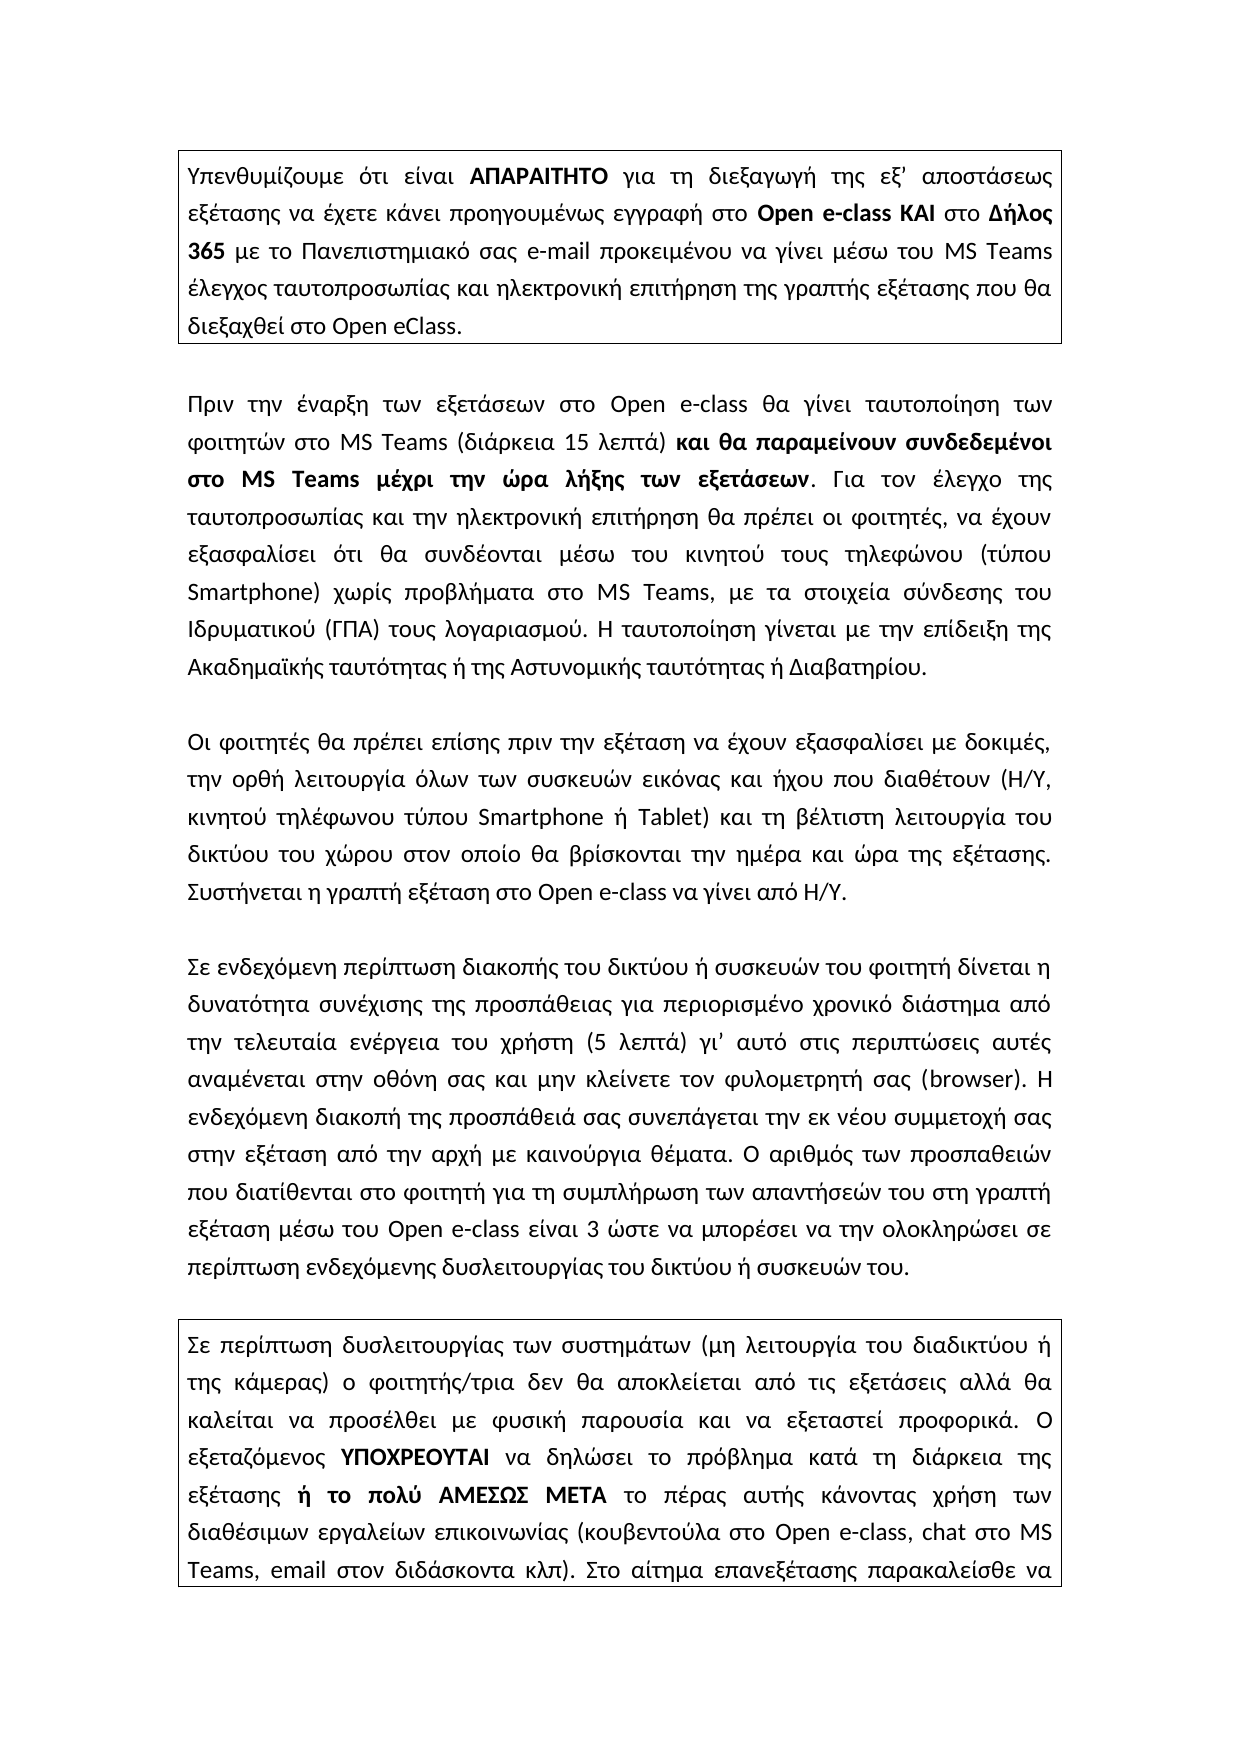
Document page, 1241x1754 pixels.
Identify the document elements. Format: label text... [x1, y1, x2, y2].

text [179, 1320, 1061, 1586]
text Σε ενδεχόμενη περίπτωση διακοπής του δικτύου ή συσκευών του φοιτητή δίνεται η δυνατότητα συνέχισης της προσπάθειας για περιορισμένο χρονικό διάστημα από την τελευταία ενέργεια του χρήστη (5 λεπτά) γι’ αυτό στις περιπτώσεις αυτές αναμένεται στην οθόνη σας και μην κλείνετε τον φυλομετρητή σας (browser). Η ενδεχόμενη διακοπή της προσπάθειά σας συνεπάγεται την εκ νέου συμμετοχή σας στην εξέταση από την αρχή με καινούργια θέματα. Ο αριθμός των προσπαθειών που διατίθενται στο φοιτητή για τη συμπλήρωση των απαντήσεών του στη γραπτή εξέταση μέσω του Open e-class είναι 3 ώστε να μπορέσει να την ολοκληρώσει σε περίπτωση ενδεχόμενης δυσλειτουργίας του δικτύου ή συσκευών του. [187, 944, 1053, 1281]
text Πριν την έναρξη των εξετάσεων στο Open e-class θα γίνει ταυτοποίηση των φοιτητών στο MS Teams (διάρκεια 15 λεπτά) και θα παραμείνουν συνδεδεμένοι στο MS Teams μέχρι την ώρα λήξης των εξετάσεων. Για τον έλεγχο της ταυτοπροσωπίας και την ηλεκτρονική επιτήρηση θα πρέπει οι φοιτητές, να έχουν εξασφαλίσει ότι θα συνδέονται μέσω του κινητού τους τηλεφώνου (τύπου Smartphone) χωρίς προβλήματα στο MS Teams, με τα στοιχεία σύνδεσης του Ιδρυματικού (ΓΠΑ) τους λογαριασμού. Η ταυτοποίηση γίνεται με την επίδειξη της Ακαδημαϊκής ταυτότητας ή της Αστυνομικής ταυτότητας ή Διαβατηρίου. [187, 381, 1053, 681]
text Οι φοιτητές θα πρέπει επίσης πριν την εξέταση να έχουν εξασφαλίσει με δοκιμές, την ορθή λειτουργία όλων των συσκευών εικόνας και ήχου που διαθέτουν (Η/Υ, κινητού τηλέφωνου τύπου Smartphone ή Tablet) και τη βέλτιστη λειτουργία του δικτύου του χώρου στον οποίο θα βρίσκονται την ημέρα και ώρα της εξέτασης. Συστήνεται η γραπτή εξέταση στο Open e-class να γίνει από Η/Υ. [187, 719, 1053, 906]
text Υπενθυμίζουμε ότι είναι ΑΠΑΡΑΙΤΗΤΟ για τη διεξαγωγή της εξ’ αποστάσεως εξέτασης να έχετε κάνει προηγουμένως εγγραφή στο Open e-class KAI στο Δήλος 365 με το Πανεπιστημιακό σας e-mail προκειμένου να γίνει μέσω του MS Teams έλεγχος ταυτοπροσωπίας και ηλεκτρονική επιτήρηση της γραπτής εξέτασης που θα διεξαχθεί στο Open eClass. [179, 151, 1061, 343]
